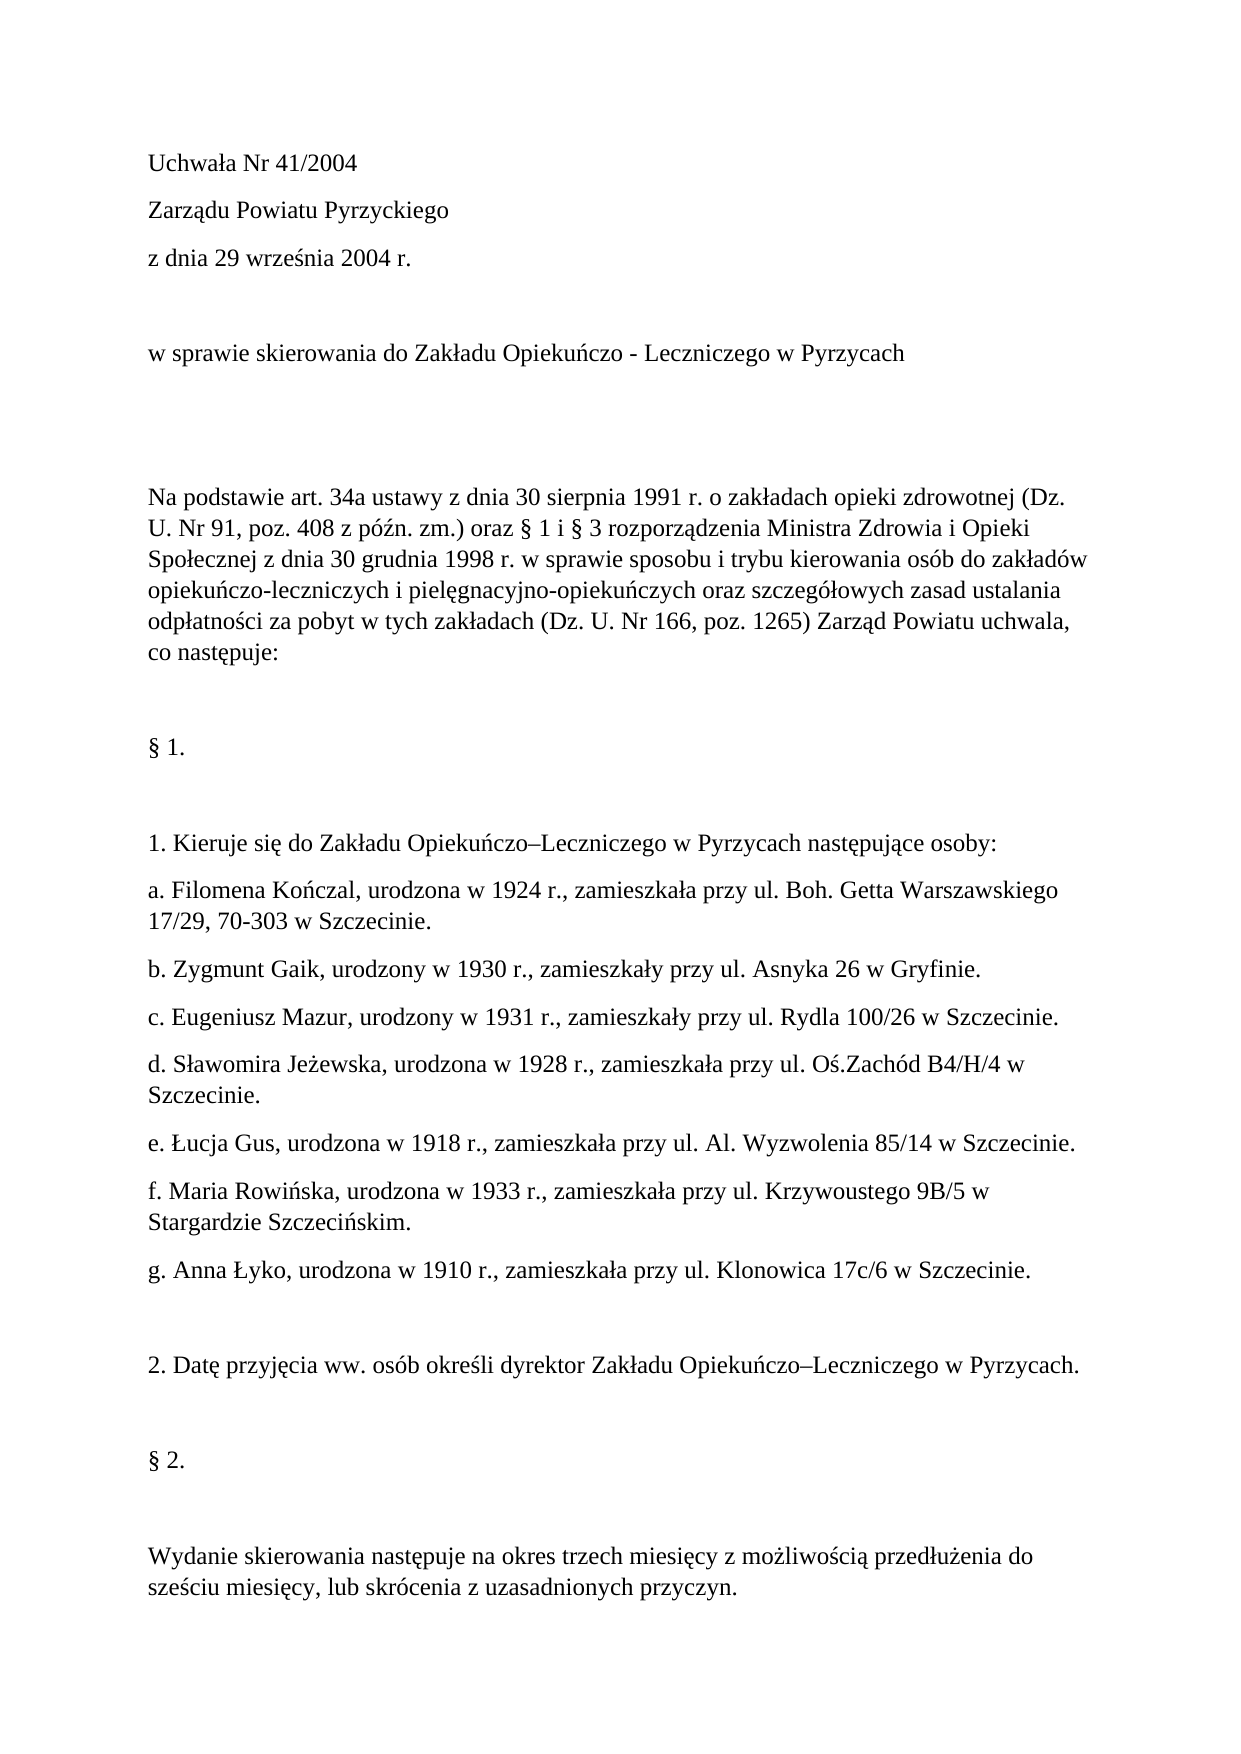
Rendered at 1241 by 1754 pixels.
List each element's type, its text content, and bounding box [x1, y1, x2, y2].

text g. Anna Łyko, urodzona w 1910 r., zamieszkała przy ul. Klonowica 17c/6 w Szczecinie. [148, 1255, 1093, 1283]
text f. Maria Rowińska, urodzona w 1933 r., zamieszkała przy ul. Krzywoustego 9B/5 w Stargardzie Szczecińskim. [148, 1176, 1093, 1236]
text Wydanie skierowania następuje na okres trzech miesięcy z możliwością przedłużenia do sześciu miesięcy, lub skrócenia z uzasadnionych przyczyn. [148, 1541, 1093, 1601]
text § 1. [148, 732, 1093, 761]
text a. Filomena Kończal, urodzona w 1924 r., zamieszkała przy ul. Boh. Getta Warszawskiego 17/29, 70-303 w Szczecinie. [148, 875, 1093, 935]
text Zarządu Powiatu Pyrzyckiego [148, 195, 1093, 224]
text Na podstawie art. 34a ustawy z dnia 30 sierpnia 1991 r. o zakładach opieki zdrowotnej (Dz. U. Nr 91, poz. 408 z późn. zm.) oraz § 1 i § 3 rozporządzenia Ministra Zdrowia i Opieki Społecznej z dnia 30 grudnia 1998 r. w sprawie sposobu i trybu kierowania osób do zakładów opiekuńczo-leczniczych i pielęgnacyjno-opiekuńczych oraz szczegółowych zasad ustalania odpłatności za pobyt w tych zakładach (Dz. U. Nr 166, poz. 1265) Zarząd Powiatu uchwala, co następuje: [148, 482, 1093, 666]
text 2. Datę przyjęcia ww. osób określi dyrektor Zakładu Opiekuńczo–Leczniczego w Pyrzycach. [148, 1350, 1093, 1379]
text e. Łucja Gus, urodzona w 1918 r., zamieszkała przy ul. Al. Wyzwolenia 85/14 w Szczecinie. [148, 1128, 1093, 1157]
text 1. Kieruje się do Zakładu Opiekuńczo–Leczniczego w Pyrzycach następujące osoby: [148, 828, 1093, 856]
text § 2. [148, 1446, 1093, 1474]
text c. Eugeniusz Mazur, urodzony w 1931 r., zamieszkały przy ul. Rydla 100/26 w Szczecinie. [148, 1002, 1093, 1031]
text b. Zygmunt Gaik, urodzony w 1930 r., zamieszkały przy ul. Asnyka 26 w Gryfinie. [148, 954, 1093, 983]
text Uchwała Nr 41/2004 [148, 148, 1093, 176]
text w sprawie skierowania do Zakładu Opiekuńczo - Leczniczego w Pyrzycach [148, 338, 1093, 367]
text d. Sławomira Jeżewska, urodzona w 1928 r., zamieszkała przy ul. Oś.Zachód B4/H/4 w Szczecinie. [148, 1049, 1093, 1109]
text z dnia 29 września 2004 r. [148, 243, 1093, 272]
